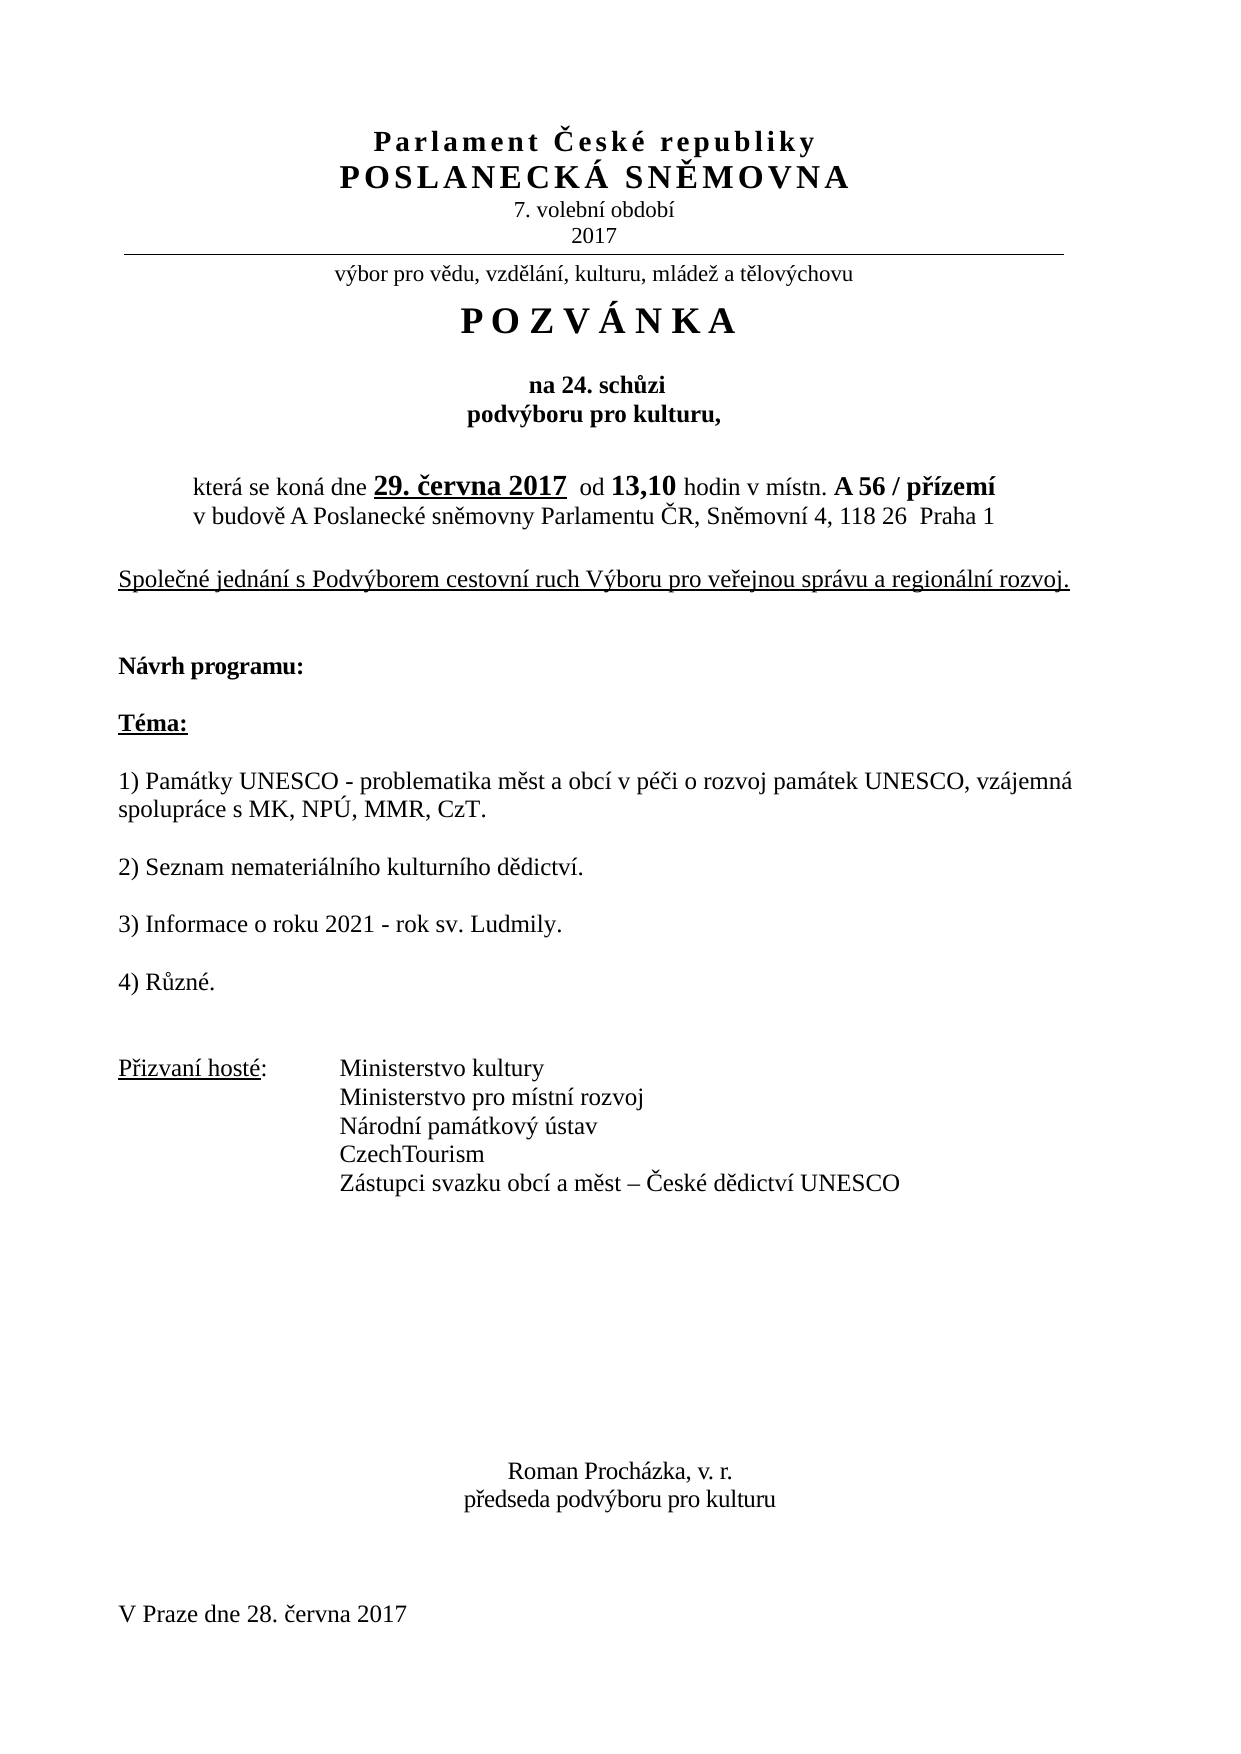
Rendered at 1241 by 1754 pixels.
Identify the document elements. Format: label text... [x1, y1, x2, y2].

text 2) Seznam nemateriálního kulturního dědictví. [118, 852, 1122, 881]
text 1) Památky UNESCO - problematika měst a obcí v péči o rozvoj památek UNESCO, vzájemná spolupráce s MK, NPÚ, MMR, CzT. [118, 766, 1122, 823]
text 4) Různé. [118, 967, 1122, 996]
table_header Parlament České republiky POSLANECKÁ SNĚMOVNA 7. volební období 2017 [124, 118, 1064, 254]
table_cell výbor pro vědu, vzdělání, kulturu, mládež a tělovýchovu [124, 255, 1064, 292]
text Společné jednání s Podvýborem cestovní ruch Výboru pro veřejnou správu a regionální rozvoj. [118, 564, 1122, 593]
text 3) Informace o roku 2021 - rok sv. Ludmily. [118, 909, 1122, 938]
text Návrh programu: [118, 651, 1122, 679]
table_cell P O Z V Á N K A na 24. schůzi podvýboru pro kulturu, [124, 293, 1064, 462]
text Roman Procházka, v. r. [118, 1456, 1122, 1484]
text CzechTourism [118, 1139, 1122, 1168]
text předseda podvýboru pro kulturu [118, 1484, 1122, 1513]
text Zástupci svazku obcí a měst – České dědictví UNESCO [118, 1168, 1122, 1197]
text V Praze dne 28. června 2017 [118, 1599, 1122, 1628]
text Přizvaní hosté: Ministerstvo kultury [118, 1053, 1122, 1082]
table_cell která se koná dne 29. června 2017 od 13,10 hodin v místn. A 56 / přízemí v budově A Poslanecké sněmovny Parlamentu ČR, Sněmovní 4, 118 26 Praha 1 [124, 462, 1064, 564]
text Národní památkový ústav [118, 1111, 1122, 1139]
text Ministerstvo pro místní rozvoj [118, 1082, 1122, 1111]
text Téma: [118, 708, 1122, 737]
